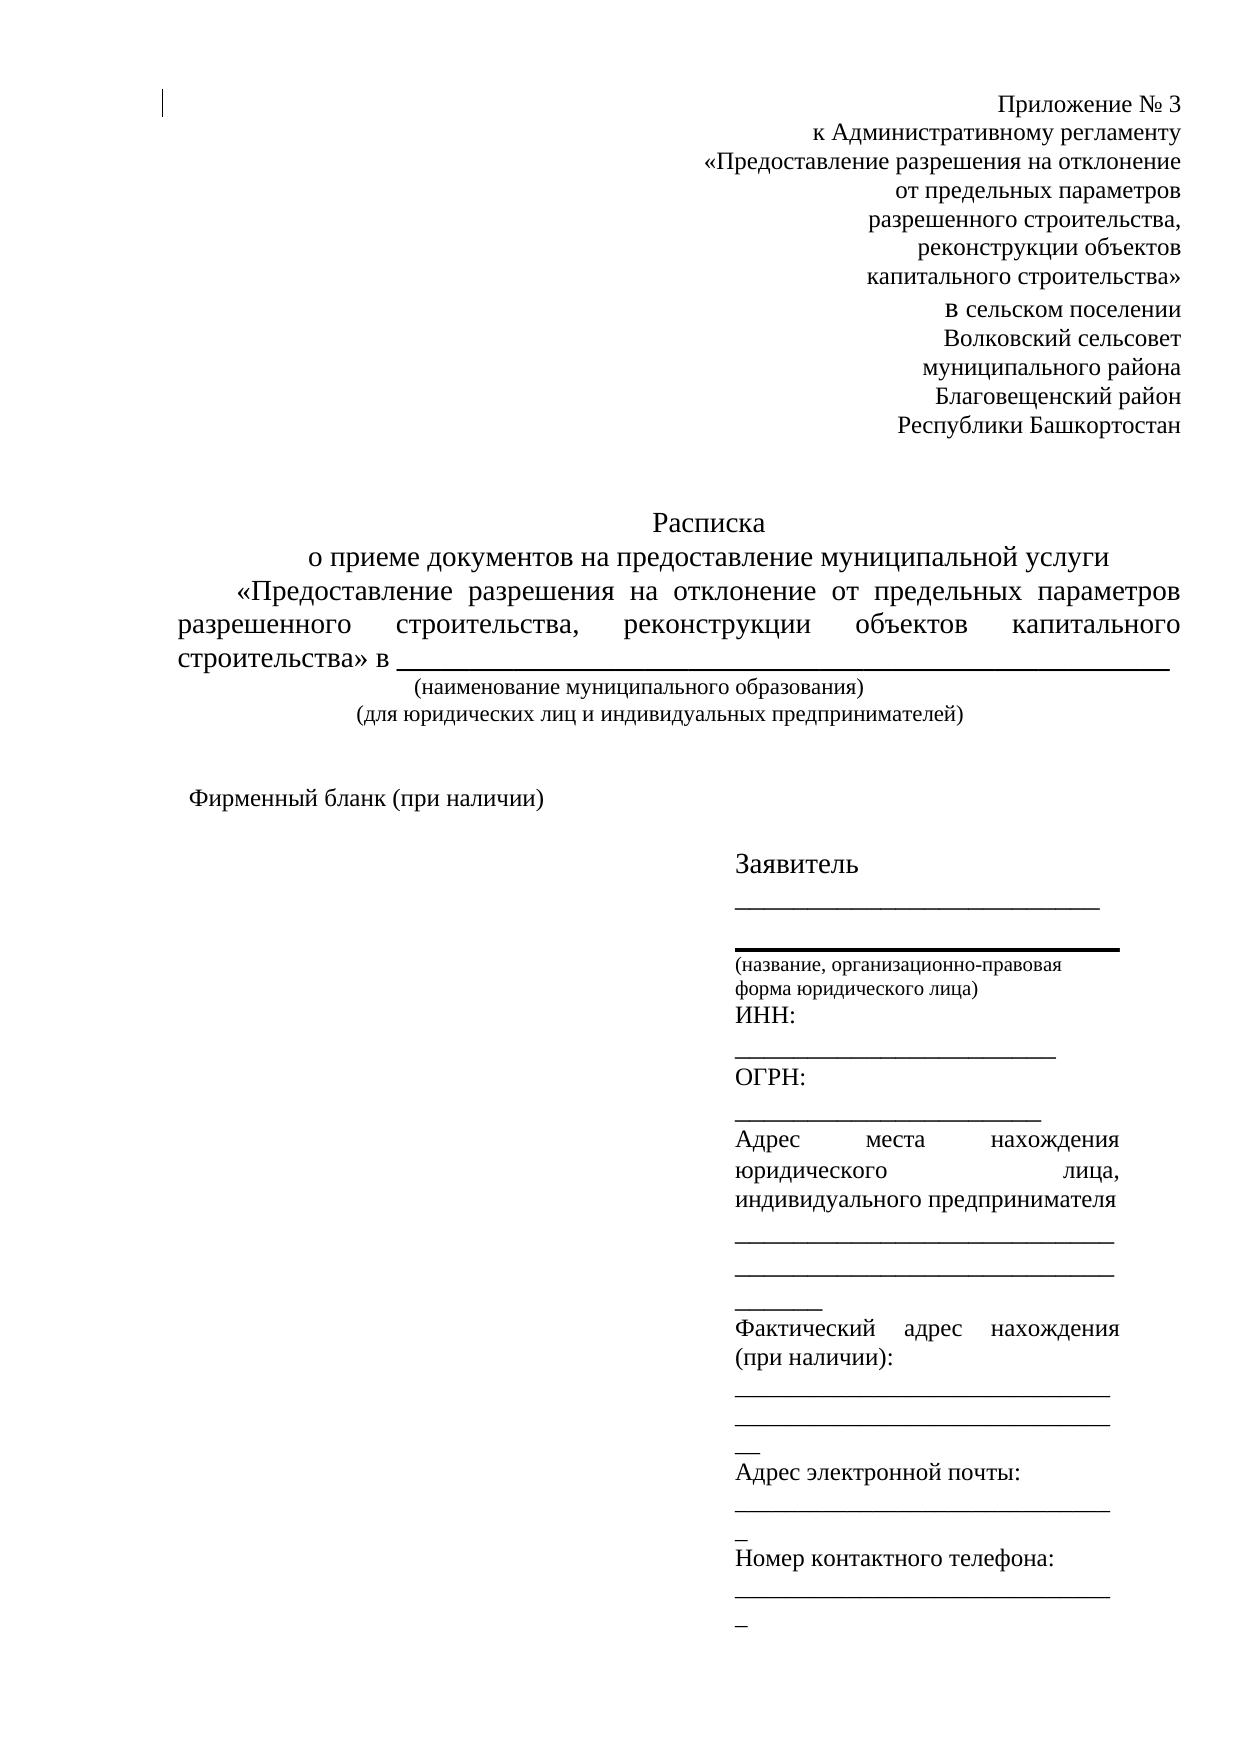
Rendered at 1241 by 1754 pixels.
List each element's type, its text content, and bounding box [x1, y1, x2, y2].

text «Предоставление разрешения на отклонение от предельных параметров разрешенного строительства, реконструкции объектов капитального строительства» в _____________________________________________________ [177, 573, 1181, 673]
text муниципального района [177, 352, 1181, 381]
text (наименование муниципального образования) [177, 673, 1181, 699]
text (для юридических лиц и индивидуальных предпринимателей) [177, 699, 1181, 726]
text от предельных параметров [177, 175, 1181, 204]
text Приложение № 3 [619, 89, 1181, 117]
text к Административному регламенту [177, 117, 1181, 146]
text Волковский сельсовет [177, 323, 1181, 352]
text разрешенного строительства, [177, 204, 1181, 232]
text реконструкции объектов [177, 232, 1181, 261]
text в сельском поселении [177, 290, 1181, 323]
text Расписка [177, 506, 1181, 539]
text капитального строительства» [177, 261, 1181, 290]
text «Предоставление разрешения на отклонение [678, 146, 1181, 175]
text Благовещенский район [177, 381, 1181, 410]
text Республики Башкортостан [177, 410, 1181, 438]
table_header Фирменный бланк (при наличии) Заявитель _________________________ (название, организационно-правовая форма юридического лица) ИНН: ______________________ ОГРН: _____________________ Адрес места нахождения юридического лица, индивидуального предпринимателя __________________________________________________________ Фактический адрес нахождения (при наличии): ______________________________________________________________ Адрес электронной почты: _______________________________ Номер контактного телефона: _______________________________ ____ [177, 784, 1131, 1630]
text о приеме документов на предоставление муниципальной услуги [177, 539, 1181, 573]
